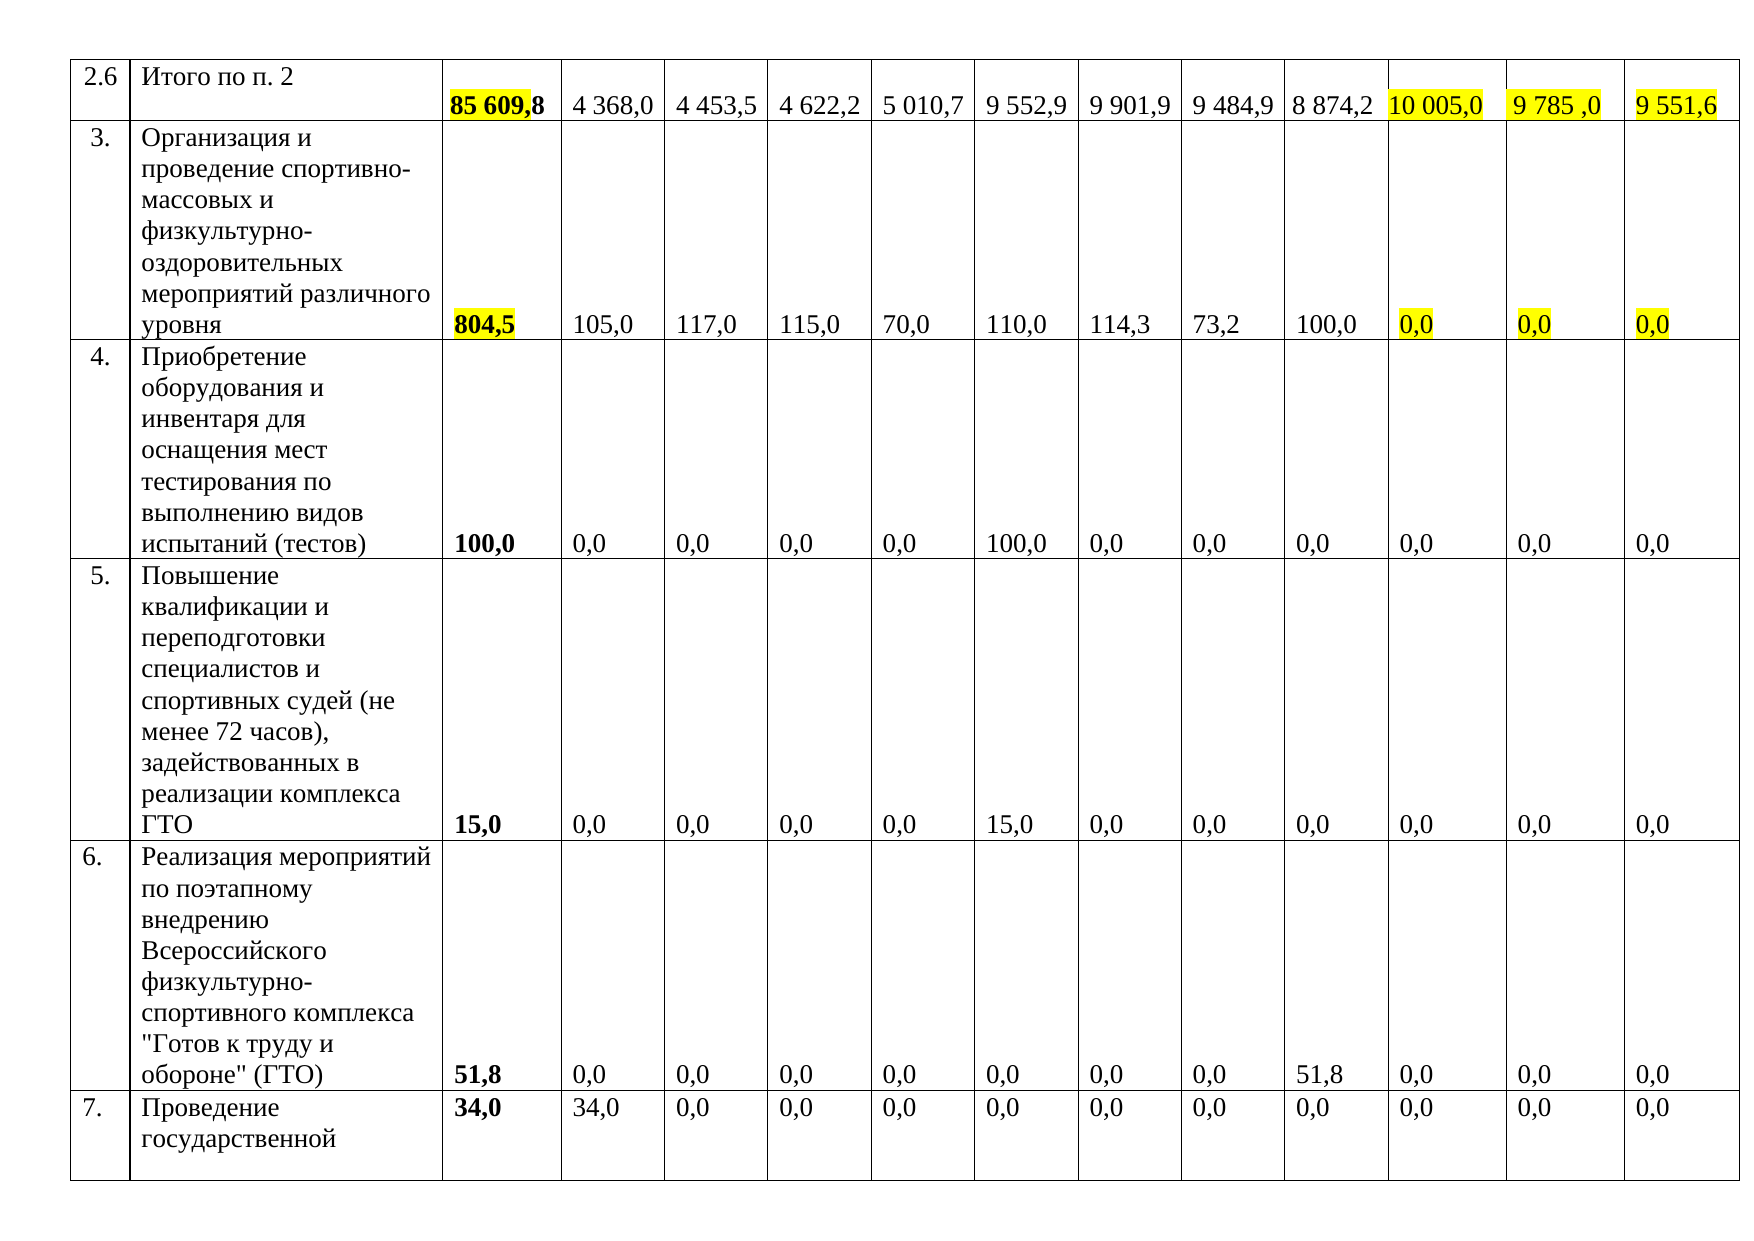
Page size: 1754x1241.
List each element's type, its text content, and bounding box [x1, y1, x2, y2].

table_cell 0,0 [1625, 1091, 1739, 1180]
table_cell 0,0 [768, 559, 871, 839]
table_cell 100,0 [975, 340, 1078, 558]
table_cell 0,0 [872, 841, 974, 1090]
table_cell 0,0 [1285, 340, 1388, 558]
table_cell 70,0 [872, 121, 974, 339]
table_cell 8 874,2 [1285, 60, 1388, 120]
table_cell 9 484,9 [1182, 60, 1284, 120]
table_cell 0,0 [768, 841, 871, 1090]
table_cell 85 609,8 [443, 60, 561, 120]
table_cell 0,0 [1625, 841, 1739, 1090]
table_cell 115,0 [768, 121, 871, 339]
table_cell 2.6 [71, 60, 129, 120]
table_cell 10 005,0 [1389, 60, 1506, 120]
table_cell 0,0 [1625, 340, 1739, 558]
table_cell 0,0 [1182, 841, 1284, 1090]
table_cell Повышение квалификации и переподготовки специалистов и спортивных судей (не менее 72 часов), задействованных в реализации комплекса ГТО [131, 559, 442, 839]
table_cell 5. [71, 559, 129, 839]
table_cell 0,0 [1182, 340, 1284, 558]
table_cell 114,3 [1079, 121, 1181, 339]
table_cell 0,0 [1625, 559, 1739, 839]
table_cell 34,0 [562, 1091, 664, 1180]
table_cell 0,0 [1389, 559, 1506, 839]
table_cell 4 368,0 [562, 60, 664, 120]
table_cell 0,0 [1182, 559, 1284, 839]
table_cell 15,0 [975, 559, 1078, 839]
table_cell 0,0 [872, 559, 974, 839]
table_cell 4. [71, 340, 129, 558]
table_cell 9 551,6 [1625, 60, 1739, 120]
table_cell 0,0 [1285, 559, 1388, 839]
table_cell 105,0 [562, 121, 664, 339]
table_cell Реализация мероприятий по поэтапному внедрению Всероссийского физкультурно-спортивного комплекса "Готов к труду и обороне" (ГТО) [131, 841, 442, 1090]
table_cell 0,0 [1507, 559, 1624, 839]
table_cell 15,0 [443, 559, 561, 839]
table_cell 0,0 [975, 1091, 1078, 1180]
table_cell 0,0 [872, 1091, 974, 1180]
table_cell 51,8 [443, 841, 561, 1090]
table_cell 4 453,5 [665, 60, 767, 120]
table_cell 0,0 [665, 559, 767, 839]
table_cell 0,0 [1389, 121, 1506, 339]
table_cell 0,0 [1507, 1091, 1624, 1180]
table_cell 0,0 [1507, 340, 1624, 558]
table_cell 9 552,9 [975, 60, 1078, 120]
table_cell 0,0 [665, 841, 767, 1090]
table_cell 0,0 [1079, 559, 1181, 839]
table_cell 51,8 [1285, 841, 1388, 1090]
table_cell 100,0 [1285, 121, 1388, 339]
table_cell 0,0 [1079, 1091, 1181, 1180]
table_cell 0,0 [665, 340, 767, 558]
table_cell 4 622,2 [768, 60, 871, 120]
table_cell 0,0 [1079, 841, 1181, 1090]
table_cell 34,0 [443, 1091, 561, 1180]
table_cell 6. [71, 841, 129, 1090]
table_cell 0,0 [1079, 340, 1181, 558]
table_cell 0,0 [768, 340, 871, 558]
table_cell Организация и проведение спортивно-массовых и физкультурно-оздоровительных мероприятий различного уровня [131, 121, 442, 339]
table_cell 0,0 [562, 559, 664, 839]
table_cell 804,5 [443, 121, 561, 339]
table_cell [131, 1091, 442, 1180]
table_cell 0,0 [562, 841, 664, 1090]
table_cell 0,0 [665, 1091, 767, 1180]
table_cell 0,0 [1507, 841, 1624, 1090]
table_cell 100,0 [443, 340, 561, 558]
table_cell 9 785 ,0 [1507, 60, 1624, 120]
table_cell 0,0 [872, 340, 974, 558]
table_cell 5 010,7 [872, 60, 974, 120]
table_cell 0,0 [1507, 121, 1624, 339]
table_cell 0,0 [768, 1091, 871, 1180]
table_cell 73,2 [1182, 121, 1284, 339]
table_cell 7. [71, 1091, 129, 1180]
table_cell 110,0 [975, 121, 1078, 339]
table_cell Итого по п. 2 [131, 60, 442, 120]
table_cell 0,0 [1285, 1091, 1388, 1180]
table_cell 0,0 [1625, 121, 1739, 339]
table_cell 0,0 [975, 841, 1078, 1090]
table_cell 117,0 [665, 121, 767, 339]
table_cell 0,0 [1389, 841, 1506, 1090]
table_cell 0,0 [1389, 340, 1506, 558]
table_cell Приобретение оборудования и инвентаря для оснащения мест тестирования по выполнению видов испытаний (тестов) [131, 340, 442, 558]
table_cell 9 901,9 [1079, 60, 1181, 120]
table_cell 0,0 [1182, 1091, 1284, 1180]
table_cell 0,0 [562, 340, 664, 558]
table_cell 0,0 [1389, 1091, 1506, 1180]
table_cell 3. [71, 121, 129, 339]
